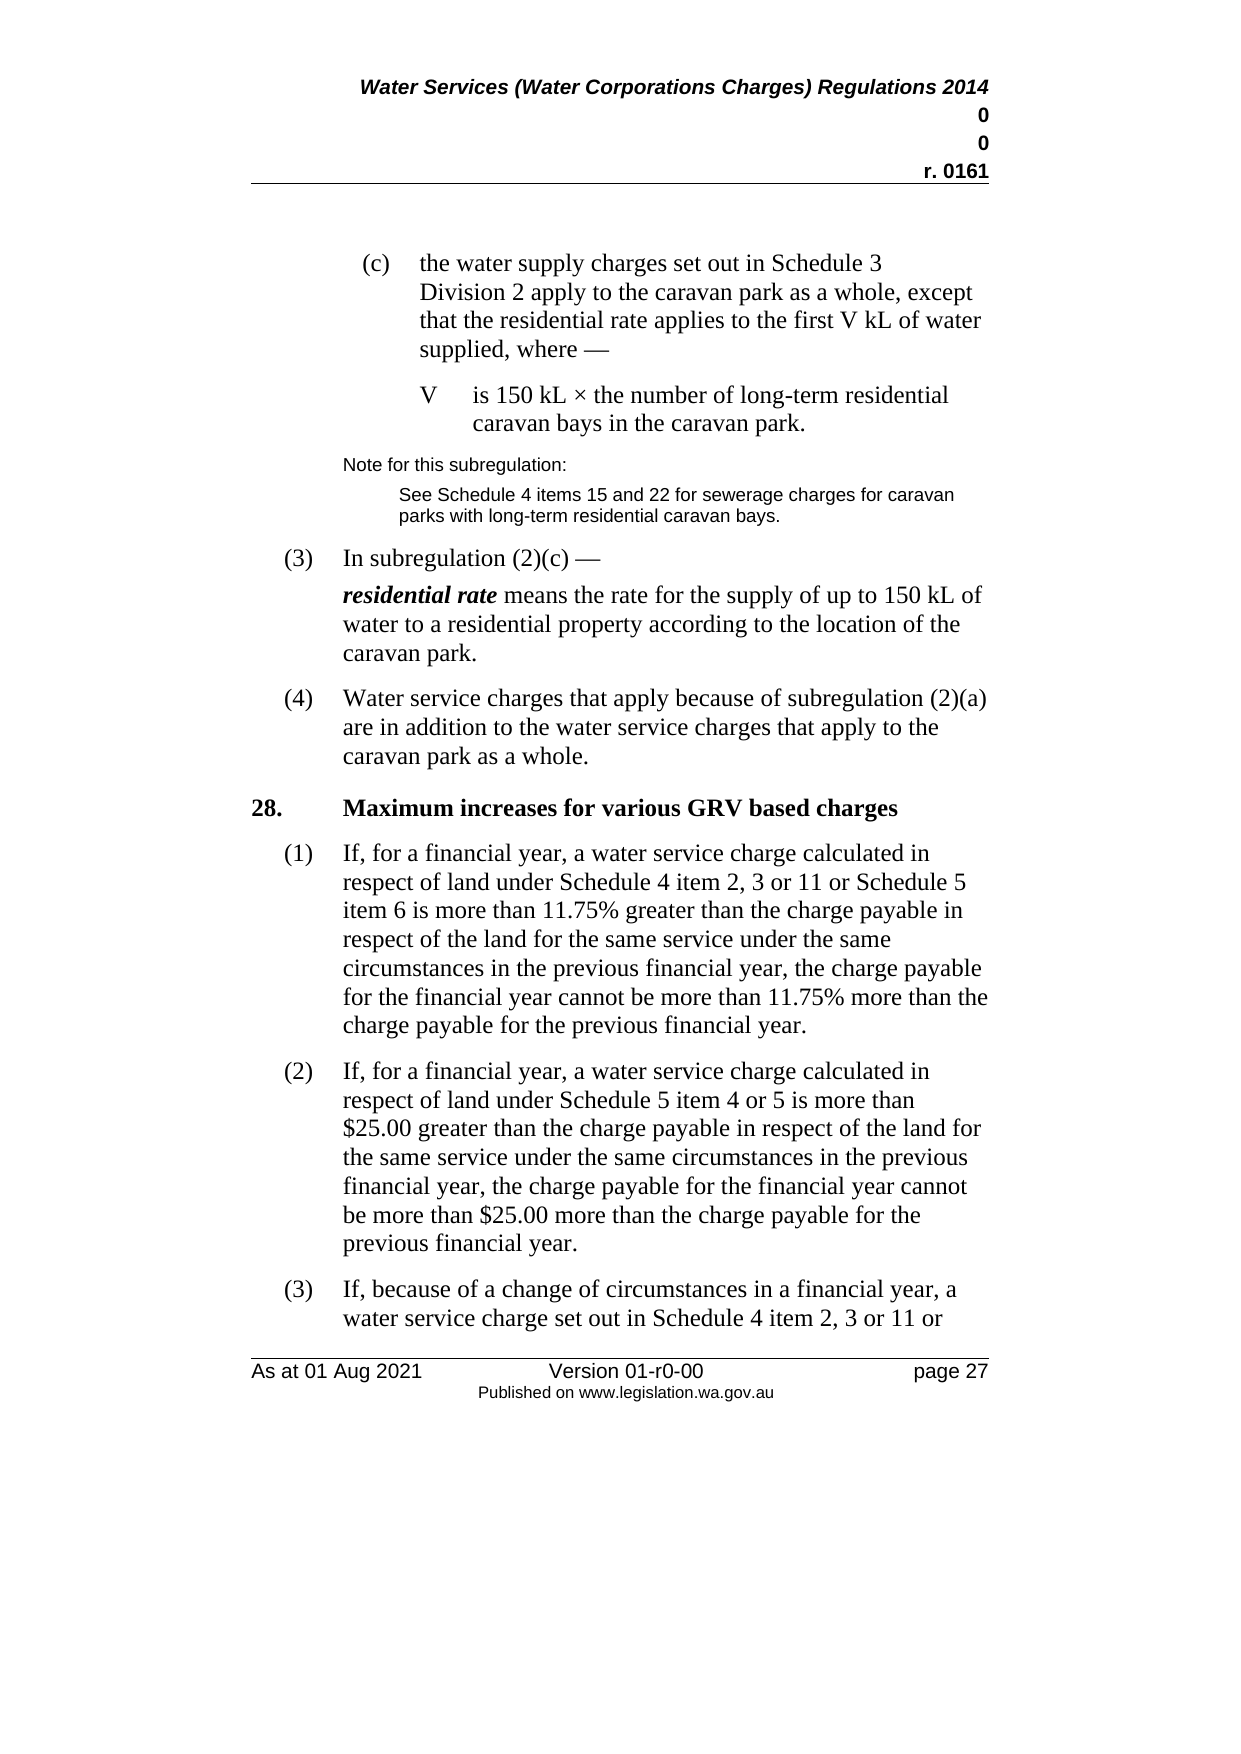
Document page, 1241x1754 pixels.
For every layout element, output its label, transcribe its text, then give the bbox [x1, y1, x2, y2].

text residential rate means the rate for the supply of up to 150 kL of water to a residential property according to the location of the caravan park. [251, 581, 989, 667]
text See Schedule 4 items 15 and 22 for sewerage charges for caravan parks with long-term residential caravan bays. [251, 484, 989, 527]
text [251, 1274, 989, 1331]
text (1) If, for a financial year, a water service charge calculated in respect of land under Schedule 4 item 2, 3 or 11 or Schedule 5 item 6 is more than 11.75% greater than the charge payable in respect of the land for the same service under the same circumstances in the previous financial year, the charge payable for the financial year cannot be more than 11.75% more than the charge payable for the previous financial year. [251, 838, 989, 1039]
text V is 150 kL × the number of long-term residential caravan bays in the caravan park. [310, 380, 989, 437]
text (c) the water supply charges set out in Schedule 3 Division 2 apply to the caravan park as a whole, except that the residential rate applies to the first V kL of water supplied, where — [251, 248, 989, 363]
text (3) In subregulation (2)(c) — [251, 543, 989, 572]
subtitle Note for this subregulation: [251, 454, 989, 475]
text (4) Water service charges that apply because of subregulation (2)(a) are in addition to the water service charges that apply to the caravan park as a whole. [251, 683, 989, 770]
subtitle 28. Maximum increases for various GRV based charges [251, 793, 989, 821]
text (2) If, for a financial year, a water service charge calculated in respect of land under Schedule 5 item 4 or 5 is more than $25.00 greater than the charge payable in respect of the land for the same service under the same circumstances in the previous financial year, the charge payable for the financial year cannot be more than $25.00 more than the charge payable for the previous financial year. [251, 1056, 989, 1257]
